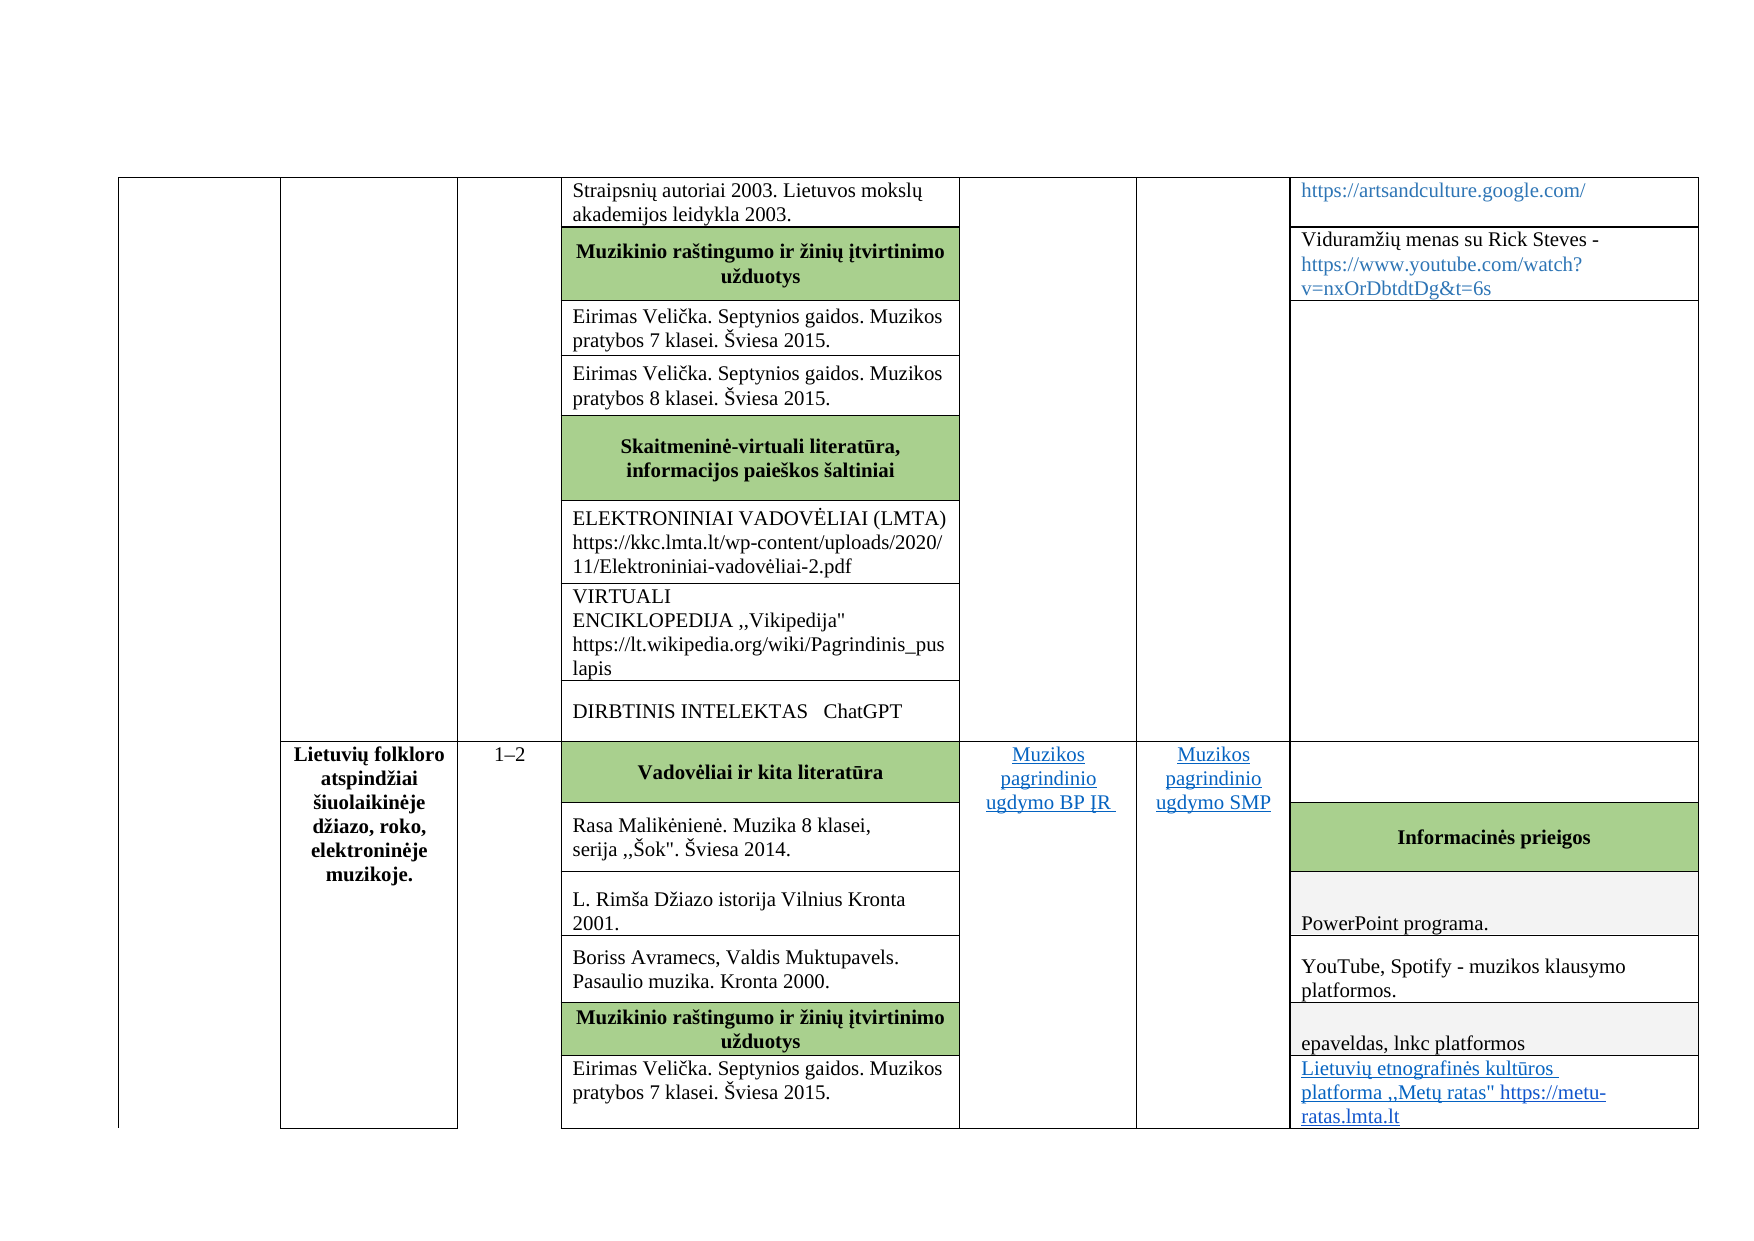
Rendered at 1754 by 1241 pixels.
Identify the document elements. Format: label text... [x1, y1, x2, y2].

table_cell YouTube, Spotify - muzikos klausymo platformos. [1291, 936, 1698, 1002]
table_cell Vadovėliai ir kita literatūra [562, 742, 959, 802]
table_cell Eirimas Velička. Septynios gaidos. Muzikos pratybos 7 klasei. Šviesa 2015. [562, 301, 959, 354]
table_cell 1–2 [458, 742, 561, 1128]
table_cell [1291, 178, 1698, 226]
table_cell [1291, 742, 1698, 802]
table_cell Rasa Malikėnienė. Muzika 8 klasei, serija ,,Šok". Šviesa 2014. [562, 803, 959, 871]
table_cell Boriss Avramecs, Valdis Muktupavels. Pasaulio muzika. Kronta 2000. [562, 936, 959, 1002]
table_cell Viduramžių menas su Rick Steves - https://www.youtube.com/watch?v=nxOrDbtdtDg&t=6s [1291, 228, 1698, 300]
table_cell Muzikos pagrindinio ugdymo BP ĮR [960, 742, 1136, 1128]
table_cell VIRTUALI ENCIKLOPEDIJA ,,Vikipedija" https://lt.wikipedia.org/wiki/Pagrindinis_puslapis [562, 584, 959, 680]
table_cell Eirimas Velička. Septynios gaidos. Muzikos pratybos 8 klasei. Šviesa 2015. [562, 356, 959, 415]
table_cell Lietuvių etnografinės kultūros platforma ,,Metų ratas" https://metu-ratas.lmta.lt [1291, 1056, 1698, 1128]
table_cell [1291, 301, 1698, 741]
table_cell epaveldas, lnkc platformos [1291, 1003, 1698, 1055]
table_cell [562, 178, 959, 226]
table_cell Informacinės prieigos [1291, 803, 1698, 871]
table_cell Skaitmeninė-virtuali literatūra, informacijos paieškos šaltiniai [562, 416, 959, 500]
table_cell Muzikos pagrindinio ugdymo SMP [1137, 742, 1289, 1128]
table_cell DIRBTINIS INTELEKTAS ChatGPT [562, 681, 959, 741]
table_cell L. Rimša Džiazo istorija Vilnius Kronta 2001. [562, 872, 959, 934]
table_cell Lietuvių folkloro atspindžiai šiuolaikinėje džiazo, roko, elektroninėje muzikoje. [281, 742, 457, 1128]
table_cell Muzikinio raštingumo ir žinių įtvirtinimo užduotys [562, 228, 959, 300]
table_cell Eirimas Velička. Septynios gaidos. Muzikos pratybos 7 klasei. Šviesa 2015. [562, 1056, 959, 1128]
table_cell Muzikinio raštingumo ir žinių įtvirtinimo užduotys [562, 1003, 959, 1055]
table_cell PowerPoint programa. [1291, 872, 1698, 934]
table_cell ELEKTRONINIAI VADOVĖLIAI (LMTA) https://kkc.lmta.lt/wp-content/uploads/2020/11/Elektroniniai-vadovėliai-2.pdf [562, 501, 959, 583]
